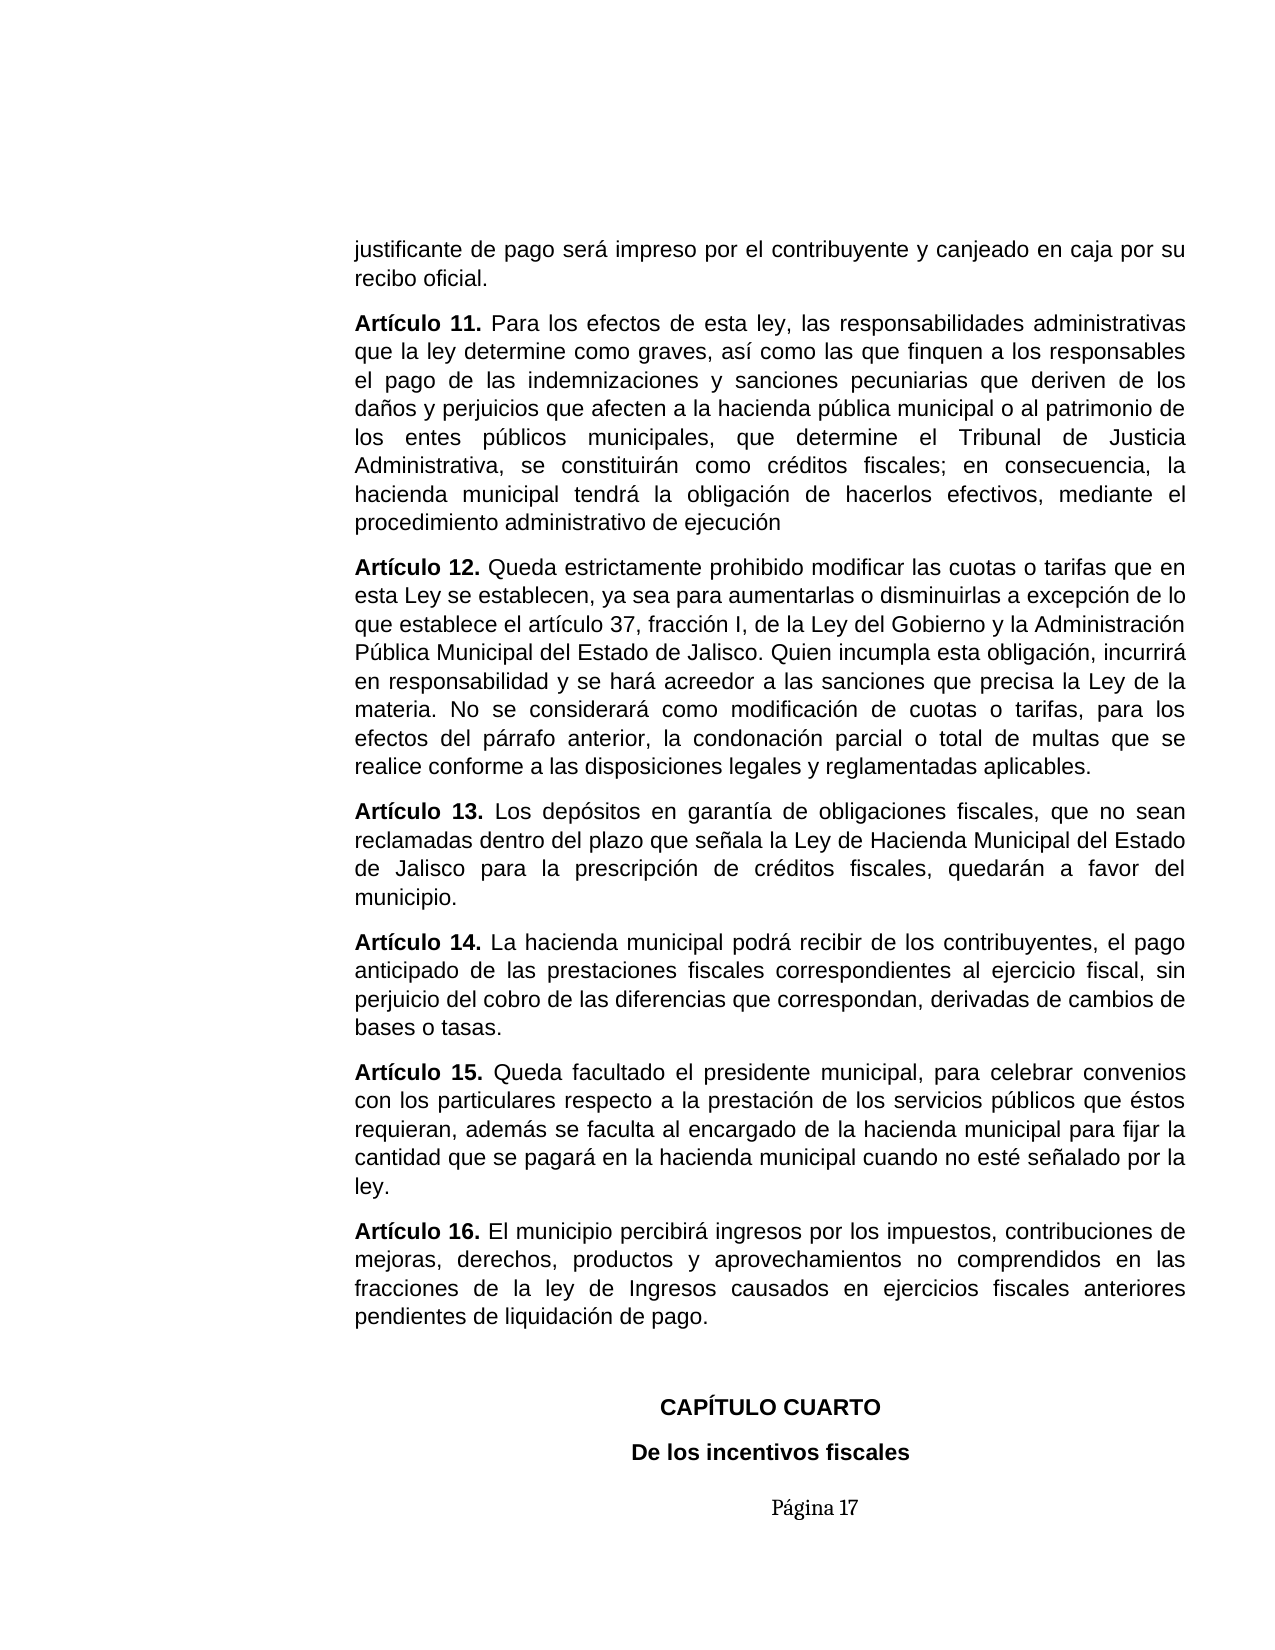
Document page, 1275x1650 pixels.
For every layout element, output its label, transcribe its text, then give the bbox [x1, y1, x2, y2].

text Artículo 16. El municipio percibirá ingresos por los impuestos, contribuciones de mejoras, derechos, productos y aprovechamientos no comprendidos en las fracciones de la ley de Ingresos causados en ejercicios fiscales anteriores pendientes de liquidación de pago. [354, 1218, 1186, 1329]
text CAPÍTULO CUARTO [354, 1393, 1186, 1420]
text Artículo 11. Para los efectos de esta ley, las responsabilidades administrativas que la ley determine como graves, así como las que finquen a los responsables el pago de las indemnizaciones y sanciones pecuniarias que deriven de los daños y perjuicios que afecten a la hacienda pública municipal o al patrimonio de los entes públicos municipales, que determine el Tribunal de Justicia Administrativa, se constituirán como créditos fiscales; en consecuencia, la hacienda municipal tendrá la obligación de hacerlos efectivos, mediante el procedimiento administrativo de ejecución [354, 310, 1186, 535]
text De los incentivos fiscales [354, 1438, 1186, 1465]
text Artículo 12. Queda estrictamente prohibido modificar las cuotas o tarifas que en esta Ley se establecen, ya sea para aumentarlas o disminuirlas a excepción de lo que establece el artículo 37, fracción I, de la Ley del Gobierno y la Administración Pública Municipal del Estado de Jalisco. Quien incumpla esta obligación, incurrirá en responsabilidad y se hará acreedor a las sanciones que precisa la Ley de la materia. No se considerará como modificación de cuotas o tarifas, para los efectos del párrafo anterior, la condonación parcial o total de multas que se realice conforme a las disposiciones legales y reglamentadas aplicables. [354, 554, 1186, 779]
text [354, 236, 1186, 291]
text Artículo 15. Queda facultado el presidente municipal, para celebrar convenios con los particulares respecto a la prestación de los servicios públicos que éstos requieran, además se faculta al encargado de la hacienda municipal para fijar la cantidad que se pagará en la hacienda municipal cuando no esté señalado por la ley. [354, 1059, 1186, 1199]
text Artículo 13. Los depósitos en garantía de obligaciones fiscales, que no sean reclamadas dentro del plazo que señala la Ley de Hacienda Municipal del Estado de Jalisco para la prescripción de créditos fiscales, quedarán a favor del municipio. [354, 798, 1186, 910]
text Artículo 14. La hacienda municipal podrá recibir de los contribuyentes, el pago anticipado de las prestaciones fiscales correspondientes al ejercicio fiscal, sin perjuicio del cobro de las diferencias que correspondan, derivadas de cambios de bases o tasas. [354, 929, 1186, 1040]
